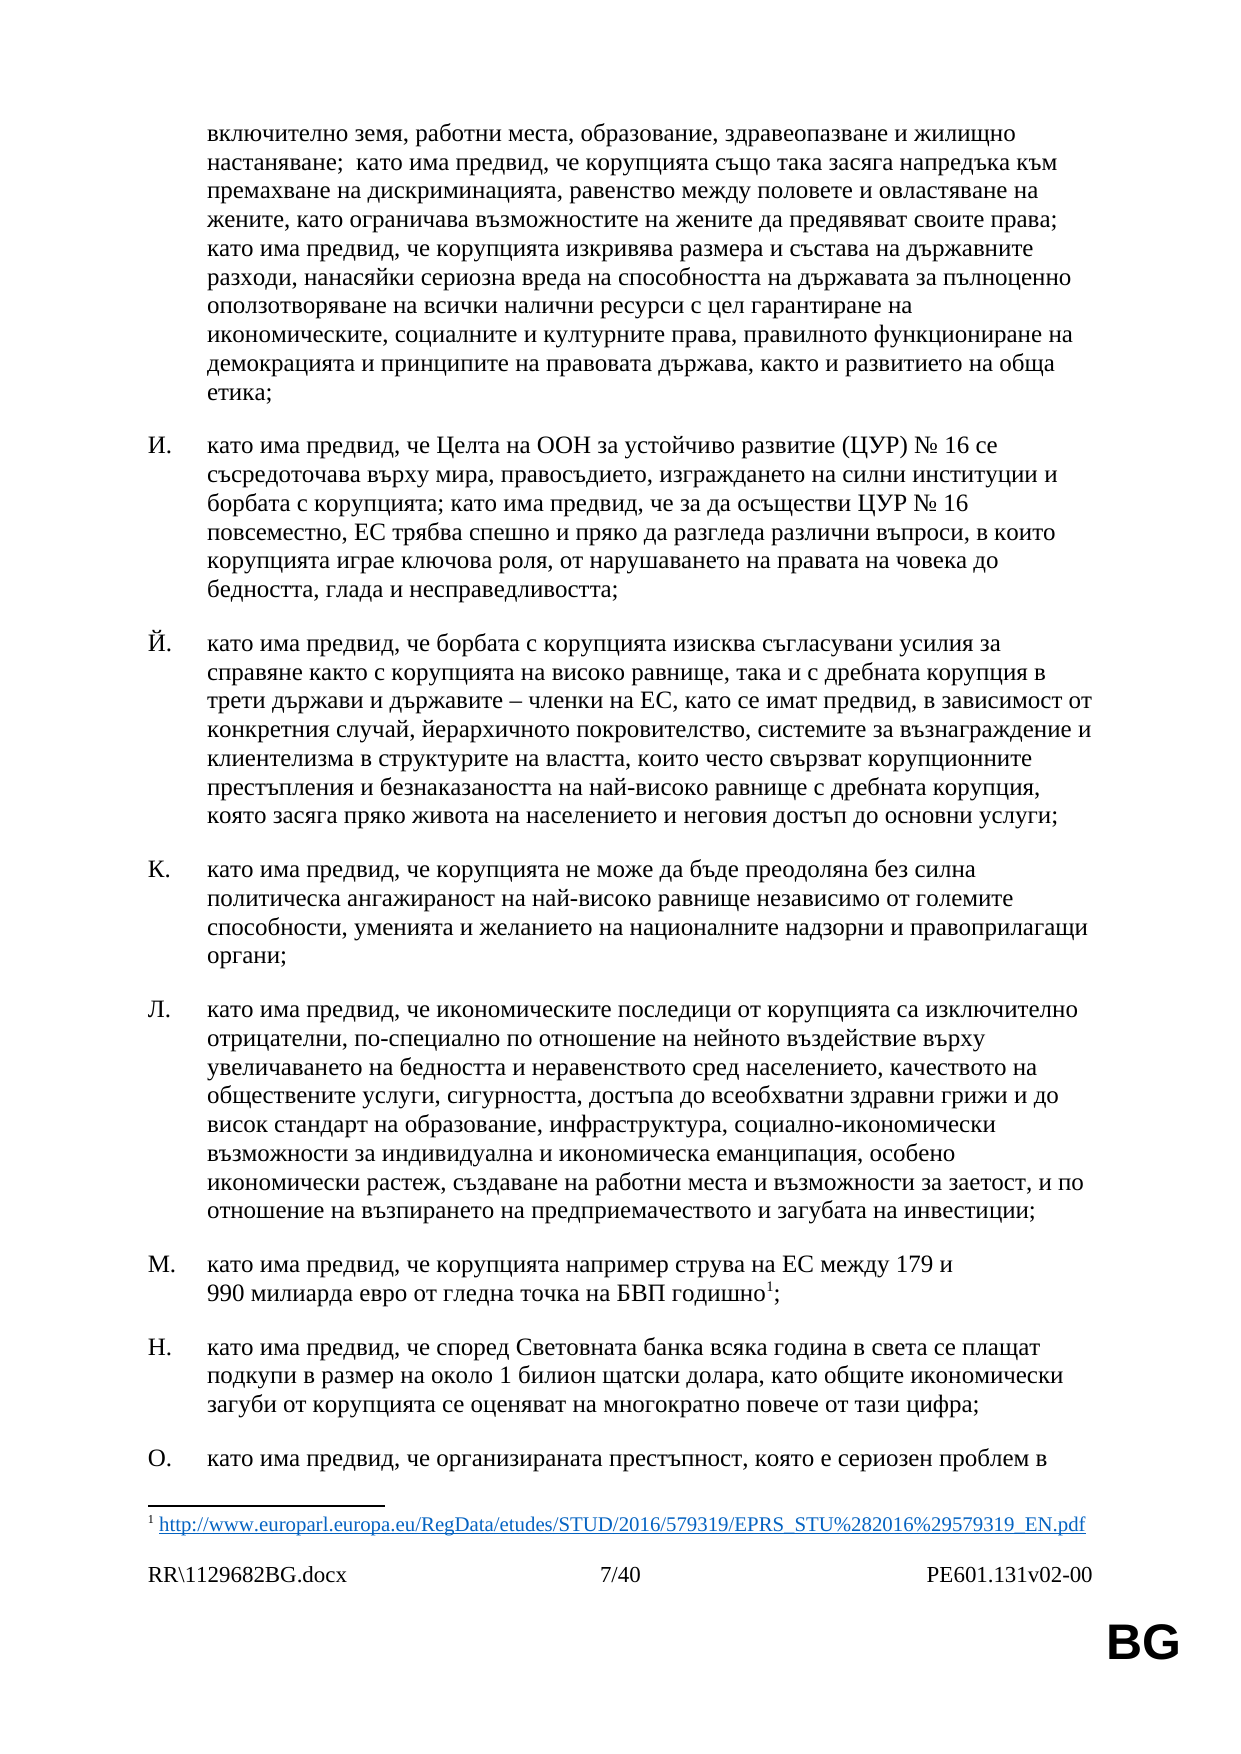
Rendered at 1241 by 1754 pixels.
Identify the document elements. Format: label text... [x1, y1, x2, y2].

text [148, 118, 1092, 406]
text М. като има предвид, че корупцията например струва на ЕС между 179 и 990 милиарда евро от гледна точка на БВП годишно; [148, 1249, 1092, 1307]
text И. като има предвид, че Целта на ООН за устойчиво развитие (ЦУР) № 16 се съсредоточава върху мира, правосъдието, изграждането на силни институции и борбата с корупцията; като има предвид, че за да осъществи ЦУР № 16 повсеместно, ЕС трябва спешно и пряко да разгледа различни въпроси, в които корупцията играе ключова роля, от нарушаването на правата на човека до бедността, глада и несправедливостта; [148, 431, 1092, 603]
text Н. като има предвид, че според Световната банка всяка година в света се плащат подкупи в размер на около 1 билион щатски долара, като общите икономически загуби от корупцията се оценяват на многократно повече от тази цифра; [148, 1332, 1092, 1418]
text Л. като има предвид, че икономическите последици от корупцията са изключително отрицателни, по-специално по отношение на нейното въздействие върху увеличаването на бедността и неравенството сред населението, качеството на обществените услуги, сигурността, достъпа до всеобхватни здравни грижи и до висок стандарт на образование, инфраструктура, социално-икономически възможности за индивидуална и икономическа еманципация, особено икономически растеж, създаване на работни места и възможности за заетост, и по отношение на възпирането на предприемачеството и загубата на инвестиции; [148, 994, 1092, 1224]
text К. като има предвид, че корупцията не може да бъде преодоляна без силна политическа ангажираност на най-високо равнище независимо от големите способности, уменията и желанието на националните надзорни и правоприлагащи органи; [148, 854, 1092, 969]
text Й. като има предвид, че борбата с корупцията изисква съгласувани усилия за справяне както с корупцията на високо равнище, така и с дребната корупция в трети държави и държавите – членки на ЕС, като се имат предвид, в зависимост от конкретния случай, йерархичното покровителство, системите за възнаграждение и клиентелизма в структурите на властта, които често свързват корупционните престъпления и безнаказаността на най-високо равнище с дребната корупция, която засяга пряко живота на населението и неговия достъп до основни услуги; [148, 628, 1092, 829]
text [148, 1443, 1092, 1472]
